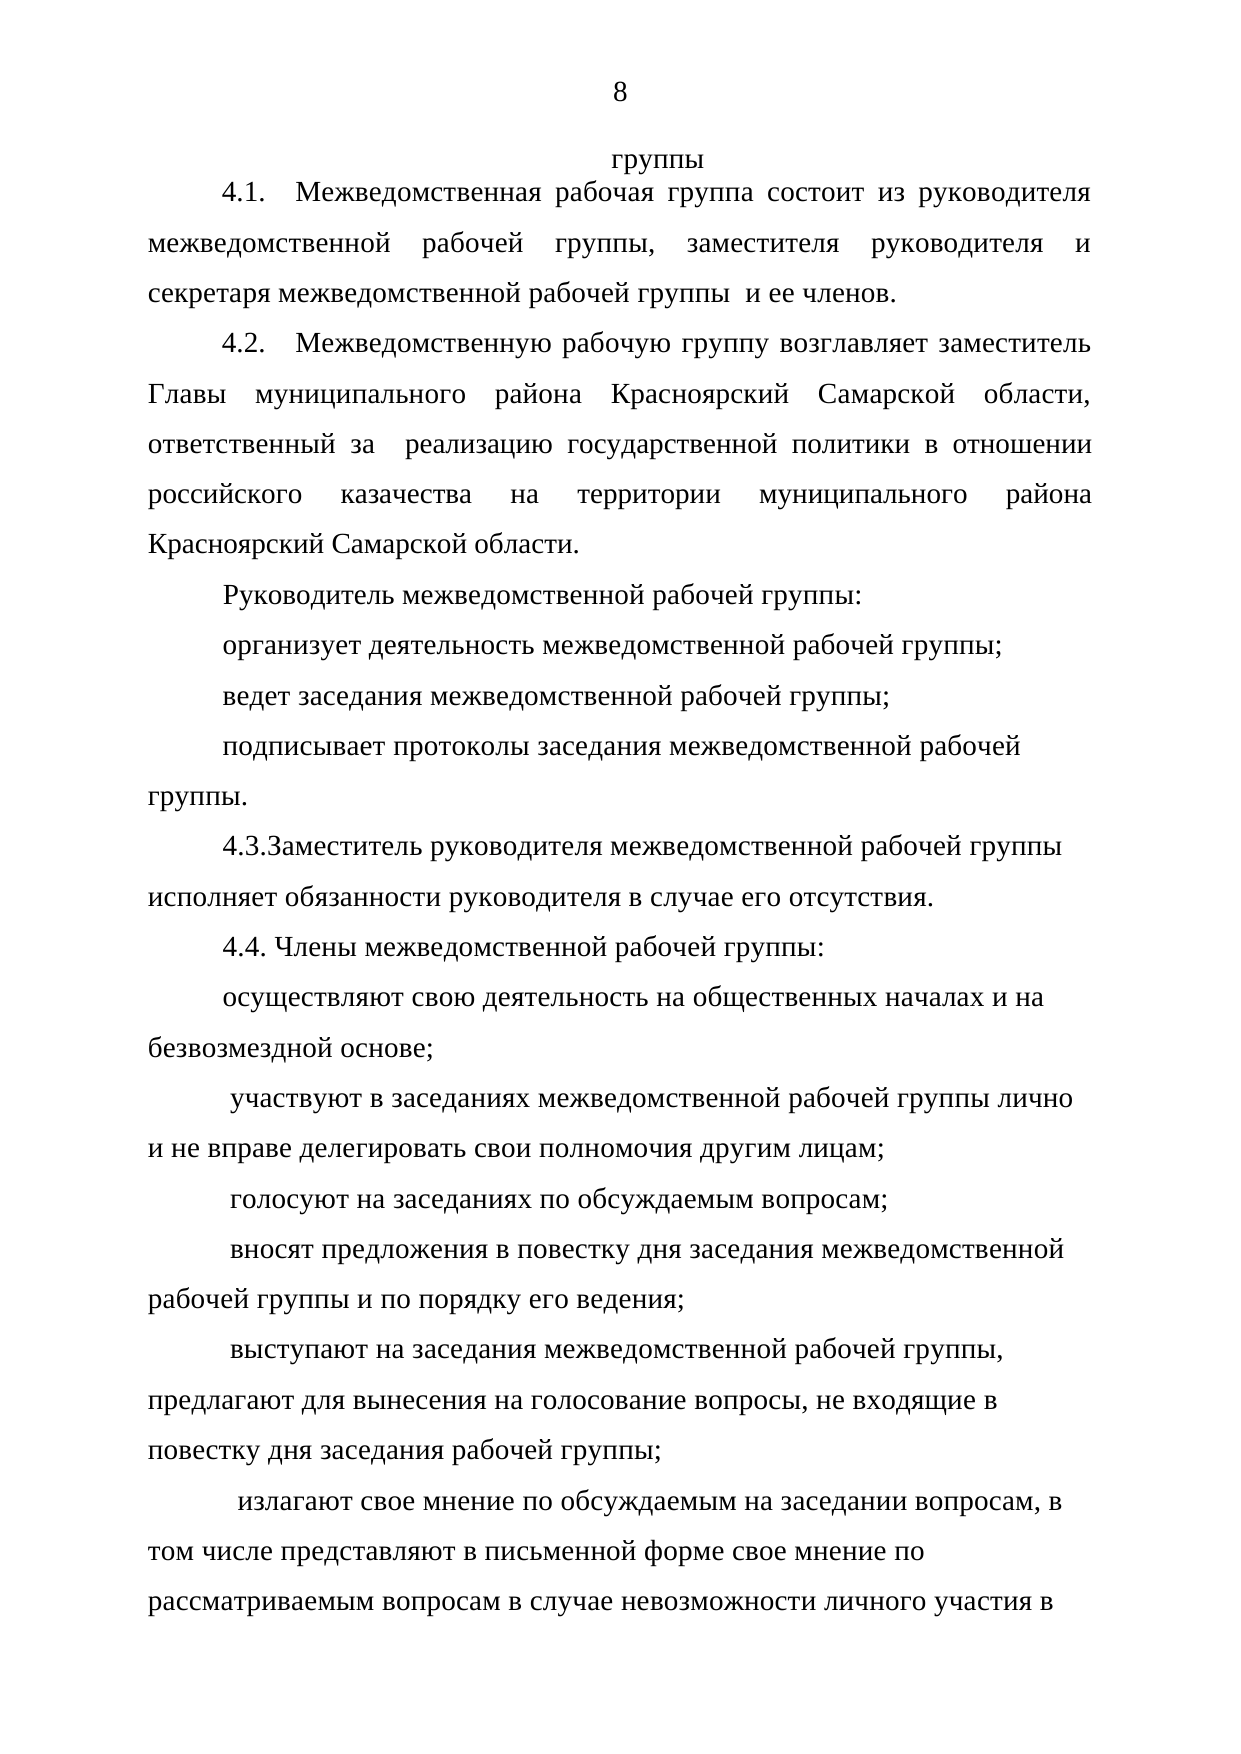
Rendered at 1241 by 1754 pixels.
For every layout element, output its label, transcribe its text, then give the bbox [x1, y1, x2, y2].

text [148, 1483, 1092, 1617]
text подписывает протоколы заседания межведомственной рабочей группы. [148, 728, 1092, 812]
text Руководитель межведомственной рабочей группы: [223, 577, 1092, 611]
text 4.4. Члены межведомственной рабочей группы: [148, 929, 1092, 963]
text голосуют на заседаниях по обсуждаемым вопросам; [148, 1181, 1092, 1214]
text организует деятельность межведомственной рабочей группы; [148, 627, 1092, 661]
text 4.3.Заместитель руководителя межведомственной рабочей группы исполняет обязанности руководителя в случае его отсутствия. [148, 828, 1092, 912]
text осуществляют свою деятельность на общественных началах и на безвозмездной основе; [148, 979, 1092, 1063]
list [185, 141, 1092, 174]
list Межведомственная рабочая группа состоит из руководителя межведомственной рабочей группы, заместителя руководителя и секретаря межведомственной рабочей группы и ее членов. [148, 174, 1092, 309]
list Межведомственную рабочую группу возглавляет заместитель Главы муниципального района Красноярский Самарской области, ответственный за реализацию государственной политики в отношении российского казачества на территории муниципального района Красноярский Самарской области. [148, 325, 1092, 560]
text участвуют в заседаниях межведомственной рабочей группы лично и не вправе делегировать свои полномочия другим лицам; [148, 1080, 1092, 1164]
text вносят предложения в повестку дня заседания межведомственной рабочей группы и по порядку его ведения; [148, 1231, 1092, 1315]
text выступают на заседания межведомственной рабочей группы, предлагают для вынесения на голосование вопросы, не входящие в повестку дня заседания рабочей группы; [148, 1332, 1092, 1466]
text ведет заседания межведомственной рабочей группы; [148, 678, 1092, 711]
